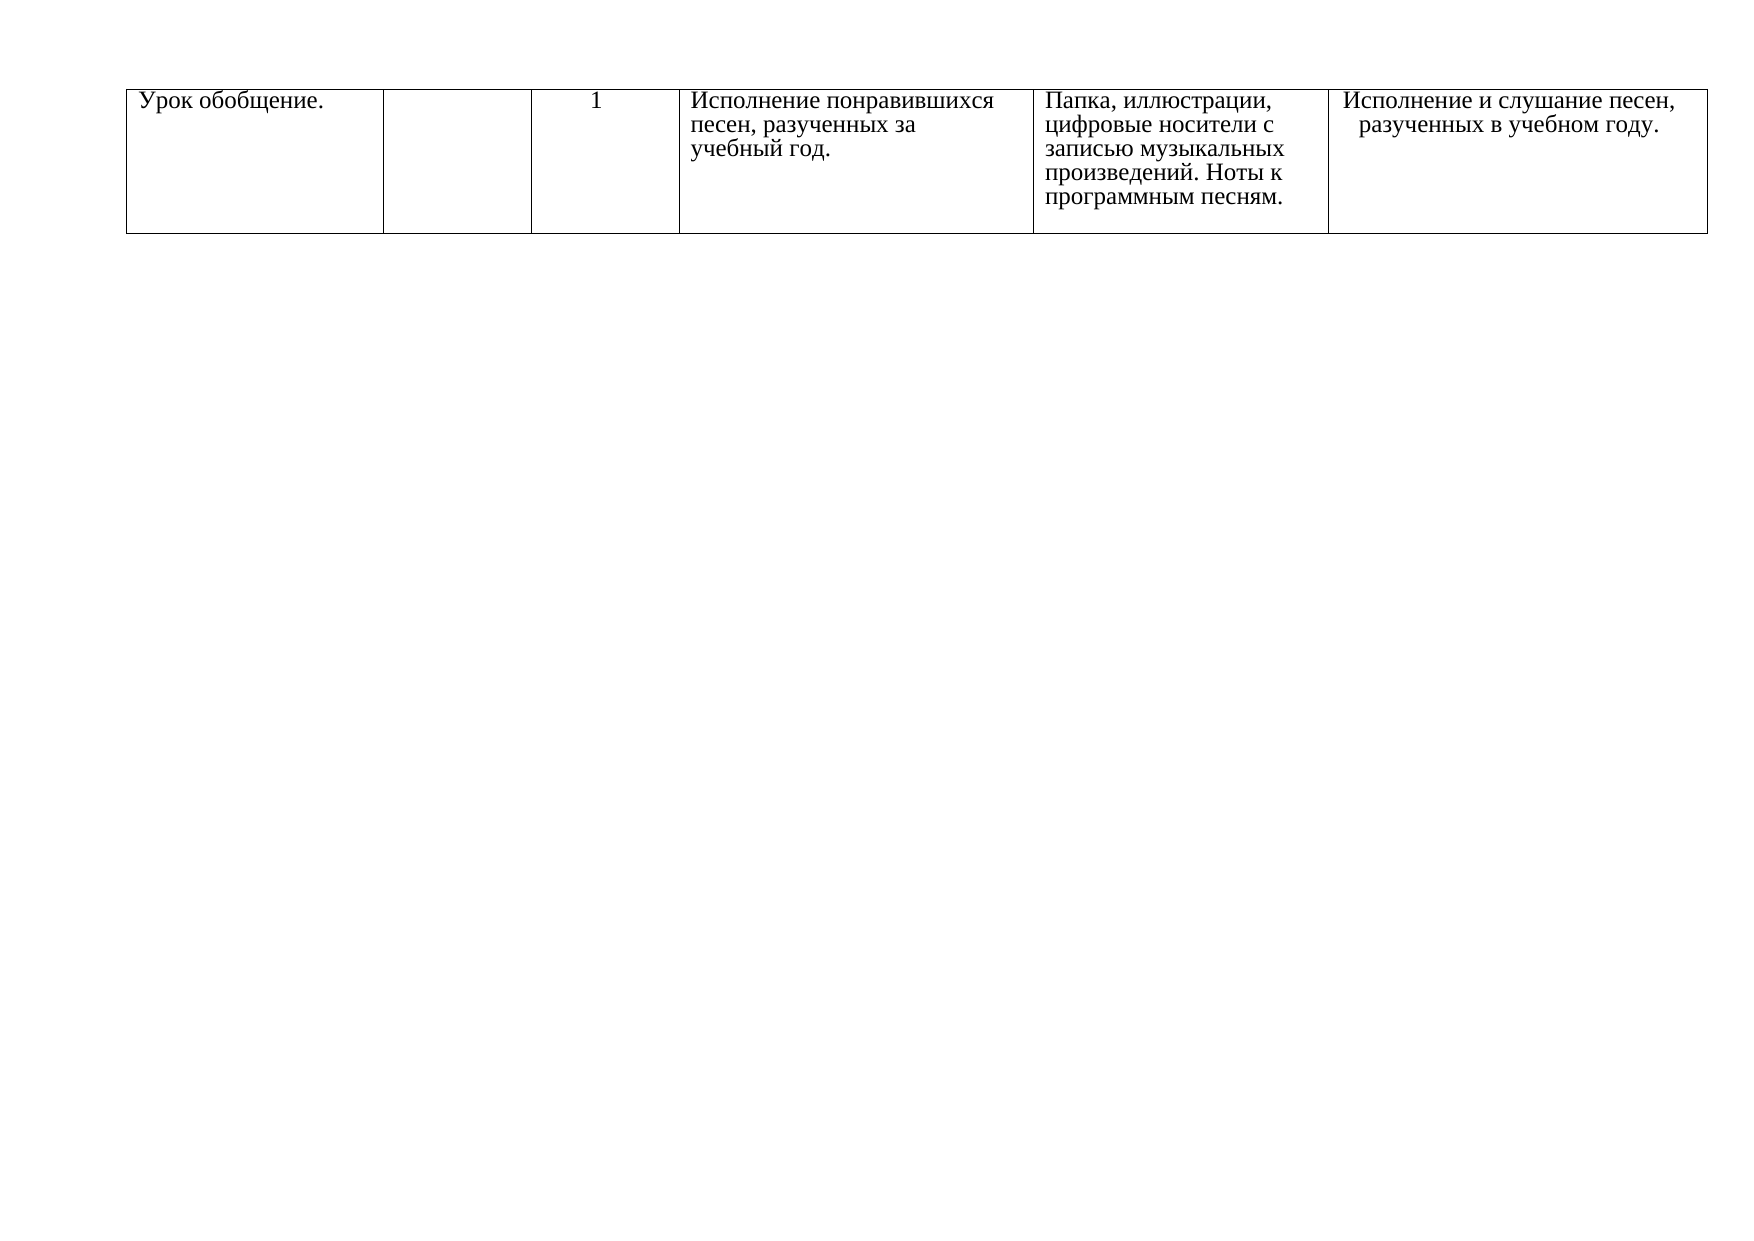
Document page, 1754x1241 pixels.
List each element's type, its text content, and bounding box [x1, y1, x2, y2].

table_cell [384, 90, 531, 232]
table_cell 1 [532, 90, 679, 232]
table_cell Папка, иллюстрации, цифровые носители с записью музыкальных произведений. Ноты к программным песням. [1034, 90, 1328, 232]
table_cell Исполнение и слушание песен, разученных в учебном году. [1329, 90, 1707, 232]
table_cell Урок обобщение. [127, 90, 383, 232]
table_cell Исполнение понравившихся песен, разученных за учебный год. [680, 90, 1033, 232]
